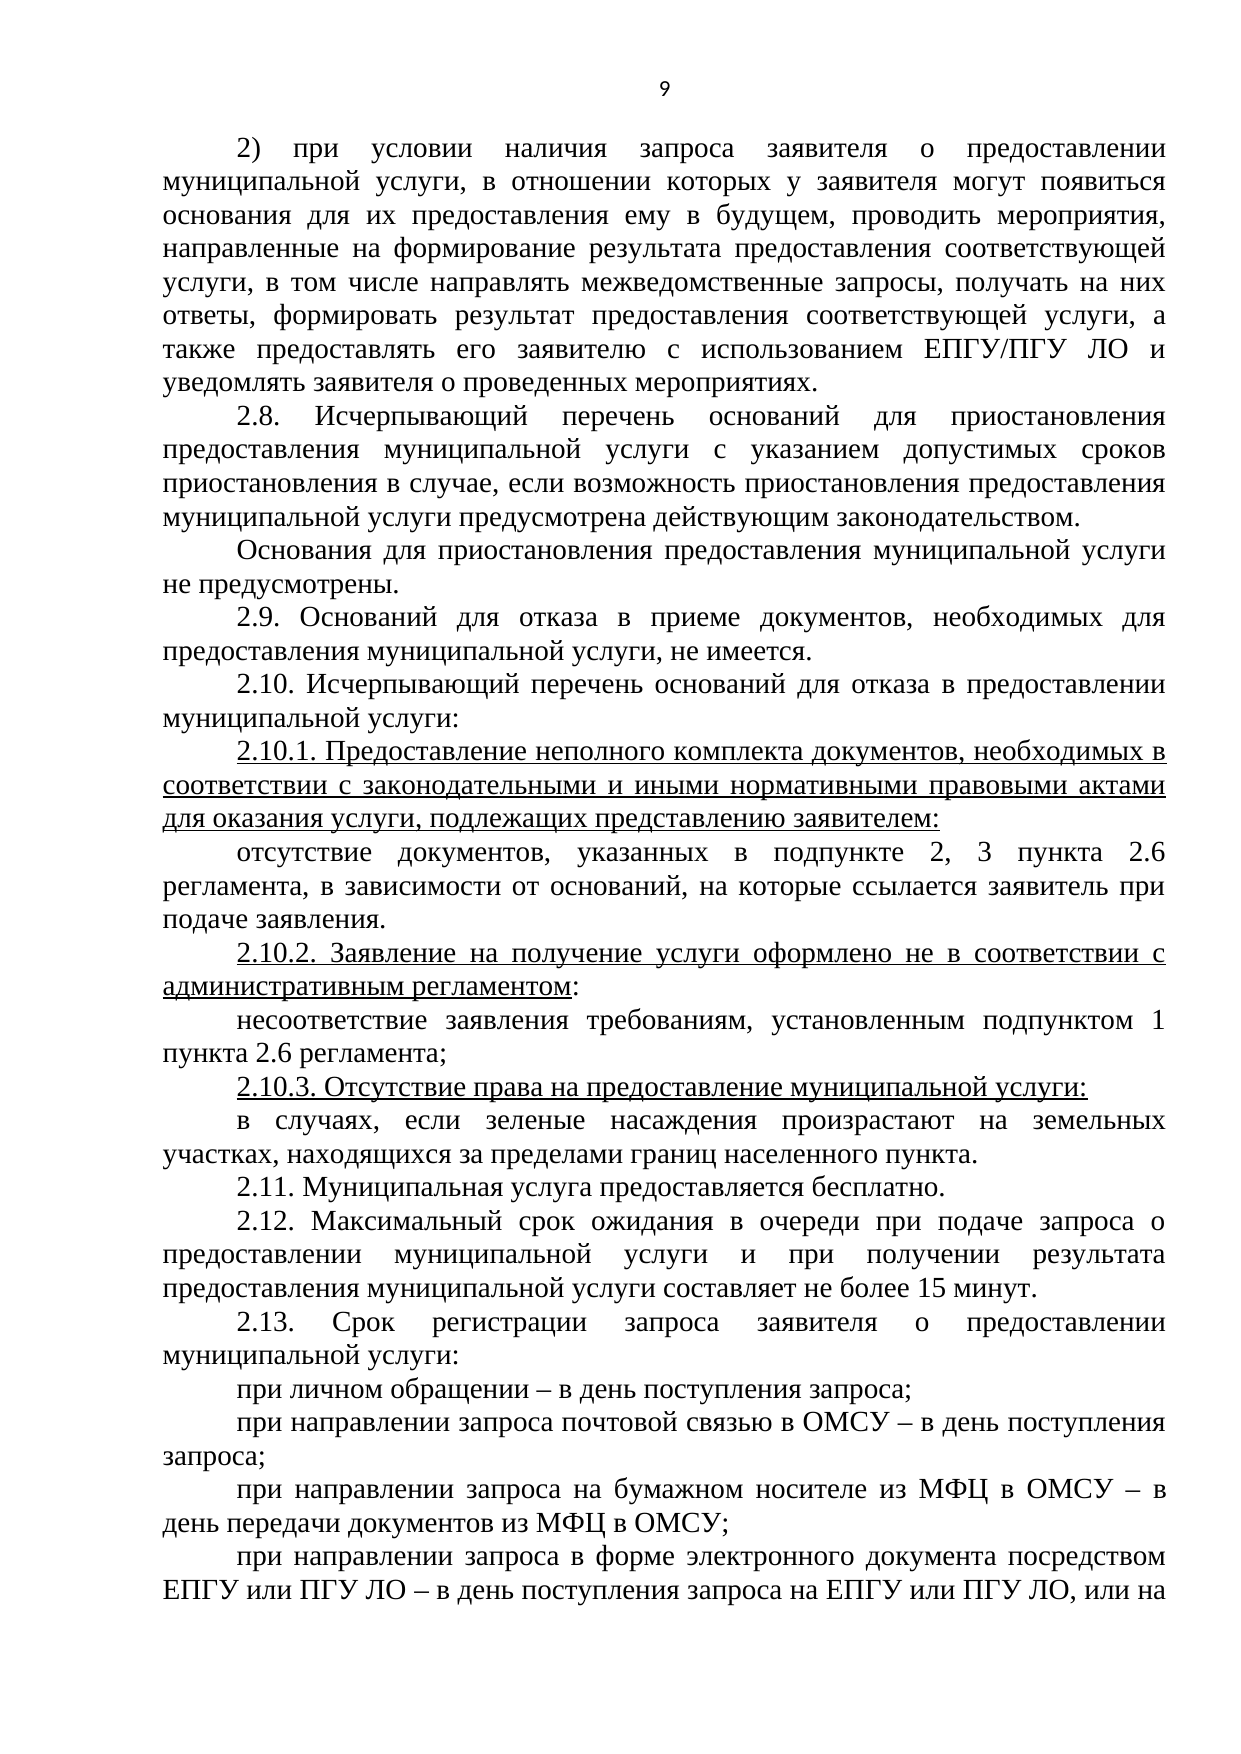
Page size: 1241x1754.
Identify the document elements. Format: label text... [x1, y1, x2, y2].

text 2.10.3. Отсутствие права на предоставление муниципальной услуги: [162, 1069, 1167, 1102]
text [162, 1538, 1167, 1606]
text 2.10. Исчерпывающий перечень оснований для отказа в предоставлении муниципальной услуги: [162, 666, 1167, 733]
text 2.9. Оснований для отказа в приеме документов, необходимых для предоставления муниципальной услуги, не имеется. [162, 599, 1167, 666]
text при направлении запроса на бумажном носителе из МФЦ в ОМСУ – в день передачи документов из МФЦ в ОМСУ; [162, 1471, 1167, 1538]
text при направлении запроса почтовой связью в ОМСУ – в день поступления запроса; [162, 1404, 1167, 1471]
text Основания для приостановления предоставления муниципальной услуги не предусмотрены. [162, 532, 1167, 599]
text 2) при условии наличия запроса заявителя о предоставлении муниципальной услуги, в отношении которых у заявителя могут появиться основания для их предоставления ему в будущем, проводить мероприятия, направленные на формирование результата предоставления соответствующей услуги, в том числе направлять межведомственные запросы, получать на них ответы, формировать результат предоставления соответствующей услуги, а также предоставлять его заявителю с использованием ЕПГУ/ПГУ ЛО и уведомлять заявителя о проведенных мероприятиях. [162, 130, 1167, 398]
text при личном обращении – в день поступления запроса; [162, 1371, 1167, 1404]
text несоответствие заявления требованиям, установленным подпунктом 1 пункта 2.6 регламента; [162, 1002, 1167, 1069]
text 2.13. Срок регистрации запроса заявителя о предоставлении муниципальной услуги: [162, 1304, 1167, 1371]
text отсутствие документов, указанных в подпункте 2, 3 пункта 2.6 регламента, в зависимости от оснований, на которые ссылается заявитель при подаче заявления. [162, 834, 1167, 935]
text в случаях, если зеленые насаждения произрастают на земельных участках, находящихся за пределами границ населенного пункта. [162, 1102, 1167, 1169]
text 2.11. Муниципальная услуга предоставляется бесплатно. [162, 1169, 1167, 1203]
text 2.10.1. Предоставление неполного комплекта документов, необходимых в соответствии с законодательными и иными нормативными правовыми актами для оказания услуги, подлежащих представлению заявителем: [162, 733, 1167, 834]
text 2.10.2. Заявление на получение услуги оформлено не в соответствии с административным регламентом: [162, 935, 1167, 1002]
text 2.8. Исчерпывающий перечень оснований для приостановления предоставления муниципальной услуги с указанием допустимых сроков приостановления в случае, если возможность приостановления предоставления муниципальной услуги предусмотрена действующим законодательством. [162, 398, 1167, 532]
text 2.12. Максимальный срок ожидания в очереди при подаче запроса о предоставлении муниципальной услуги и при получении результата предоставления муниципальной услуги составляет не более 15 минут. [162, 1203, 1167, 1304]
